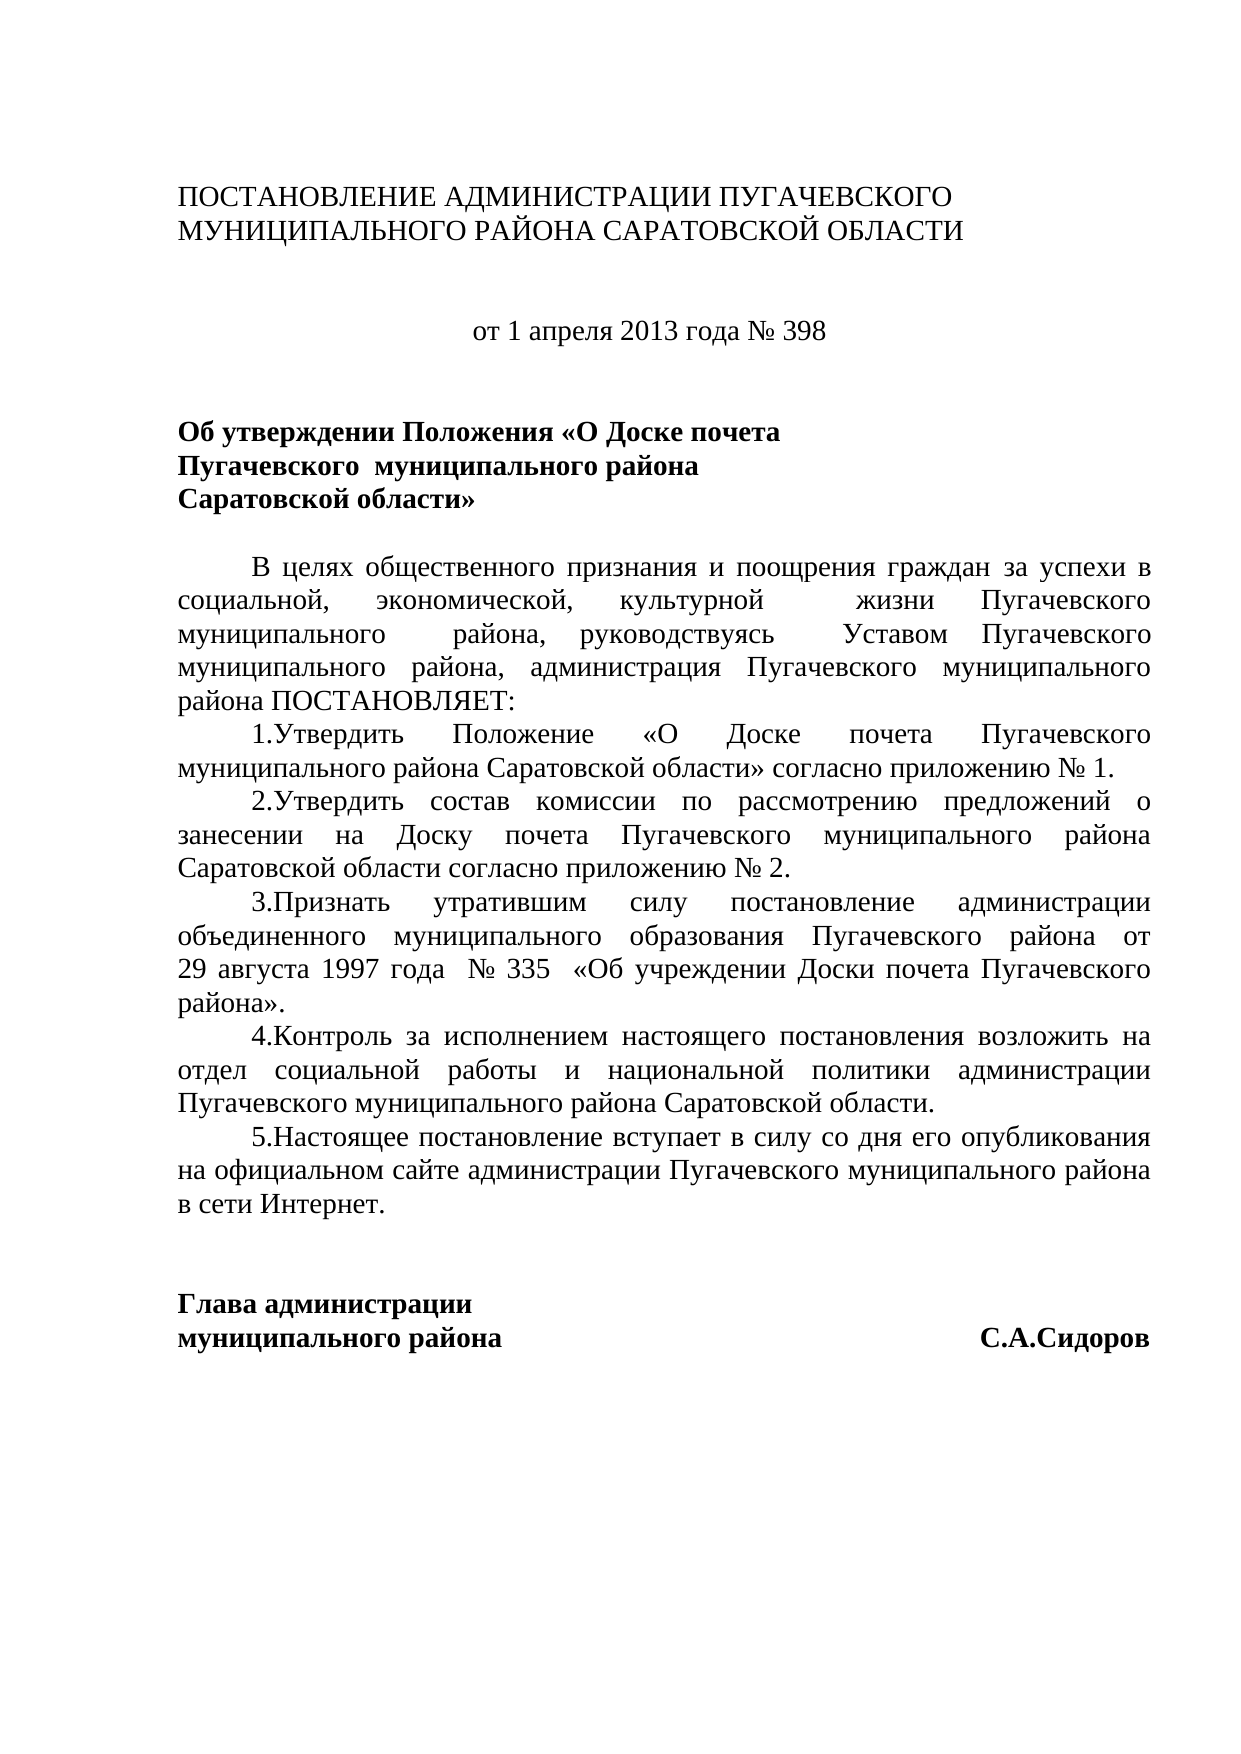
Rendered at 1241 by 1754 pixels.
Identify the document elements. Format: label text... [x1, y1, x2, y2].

text Глава администрации [177, 1287, 1152, 1320]
text от 1 апреля 2013 года № 398 [177, 314, 1151, 347]
text Об утверждении Положения «О Доске почета [177, 414, 1152, 448]
text В целях общественного признания и поощрения граждан за успехи в социальной, экономической, культурной жизни Пугачевского муниципального района, руководствуясь Уставом Пугачевского муниципального района, администрация Пугачевского муниципального района ПОСТАНОВЛЯЕТ: [177, 616, 1152, 716]
text ПОСТАНОВЛЕНИЕ АДМИНИСТРАЦИИ ПУГАЧЕВСКОГО МУНИЦИПАЛЬНОГО РАЙОНА САРАТОВСКОЙ ОБЛАСТИ [177, 180, 1151, 247]
text Пугачевского муниципального района Саратовской области» [177, 448, 1152, 515]
text 4.Контроль за исполнением настоящего постановления возложить на отдел социальной работы и национальной политики администрации Пугачевского муниципального района Саратовской области. [177, 1018, 1152, 1119]
text 5.Настоящее постановление вступает в силу со дня его опубликования на официальном сайте администрации Пугачевского муниципального района в сети Интернет. [177, 1119, 1152, 1219]
text 3.Признать утратившим силу постановление администрации объединенного муниципального образования Пугачевского района от 29 августа 1997 года № 335 «Об учреждении Доски почета Пугачевского района». [177, 884, 1152, 1018]
text 2.Утвердить состав комиссии по рассмотрению предложений о занесении на Доску почета Пугачевского муниципального района Саратовской области согласно приложению № 2. [177, 783, 1152, 884]
text 1.Утвердить Положение «О Доске почета Пугачевского муниципального района Саратовской области» согласно приложению № 1. [177, 716, 1152, 783]
text В целях общественного признания и поощрения граждан за успехи в социальной, экономической, культурной жизни Пугачевского муниципального района, руководствуясь Уставом Пугачевского муниципального района, администрация Пугачевского муниципального района ПОСТАНОВЛЯЕТ: [177, 549, 1003, 582]
text муниципального района С.А.Сидоров [177, 1320, 1152, 1354]
